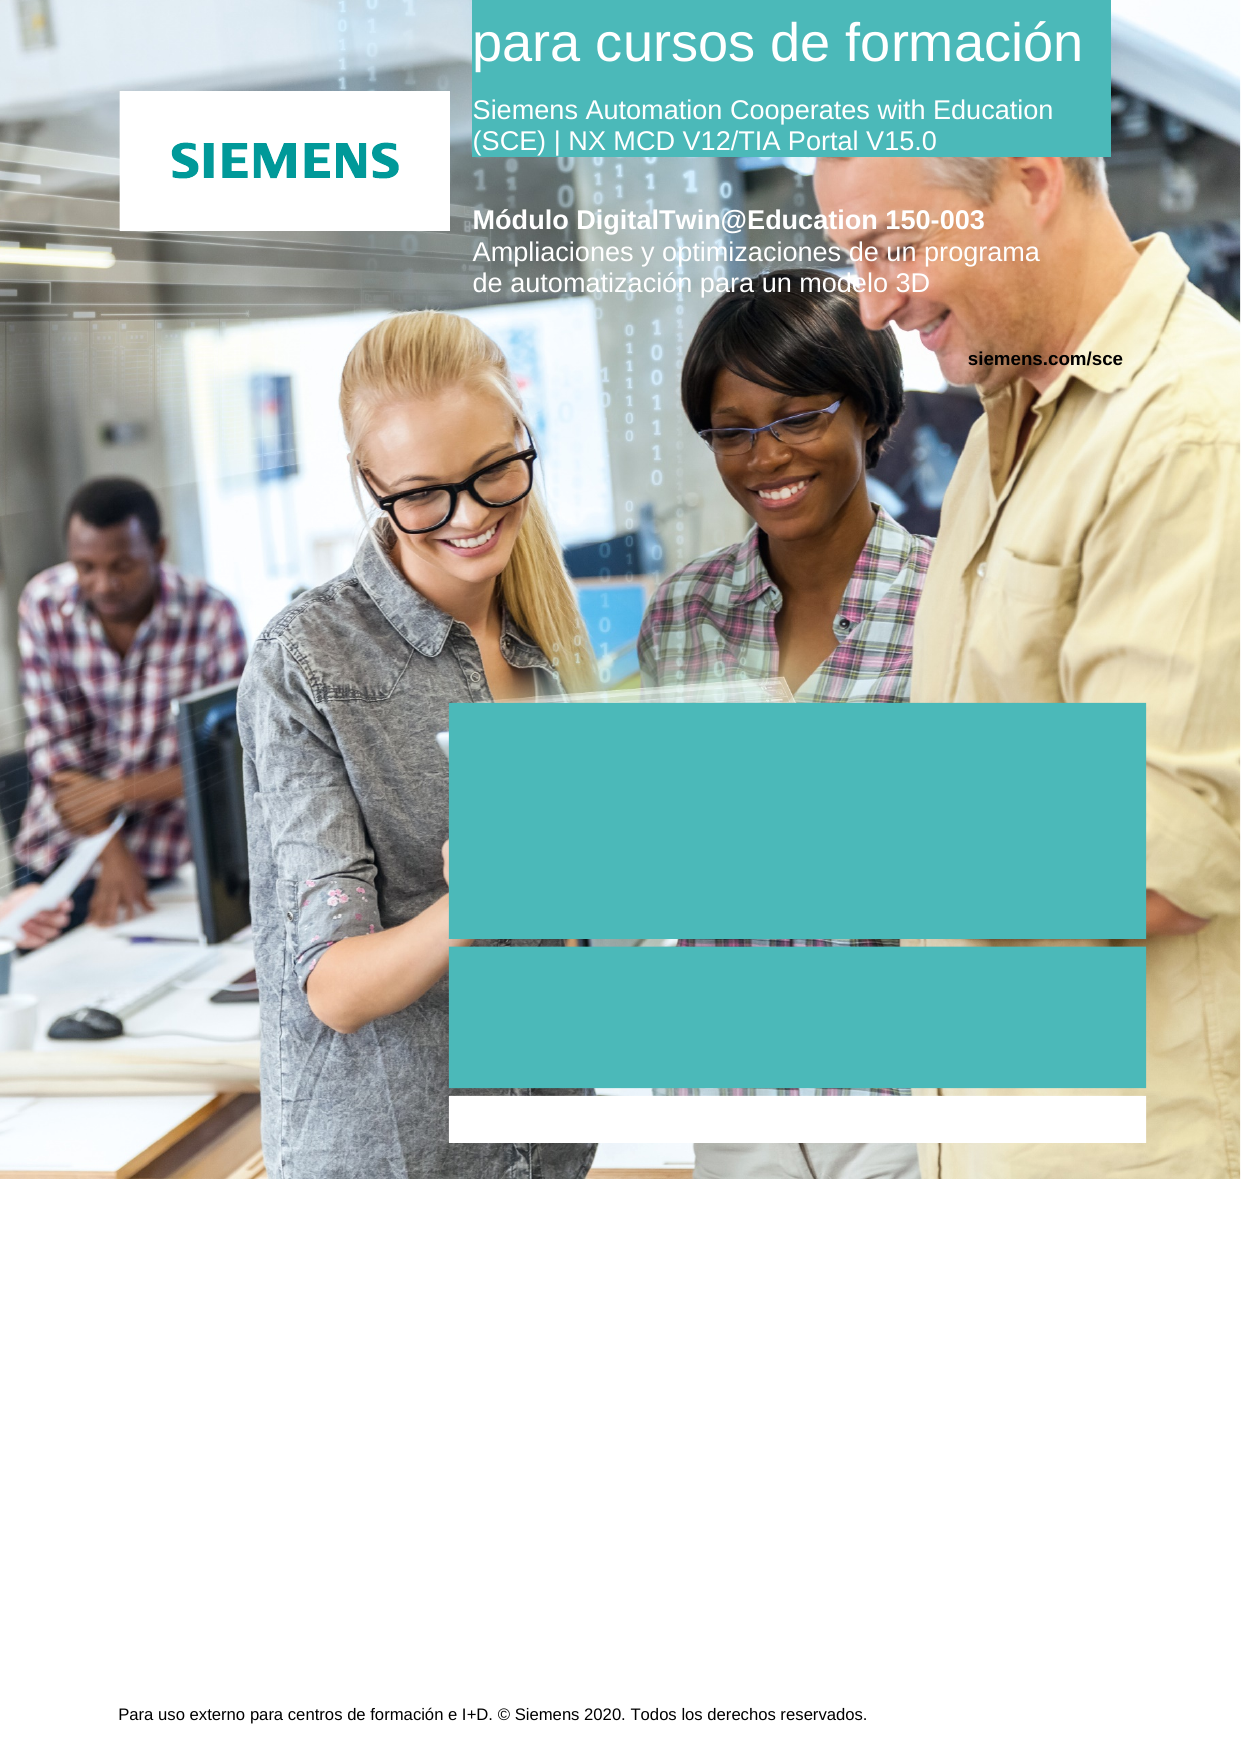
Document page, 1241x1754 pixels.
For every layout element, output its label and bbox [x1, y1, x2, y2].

picture [0, 0, 1241, 1179]
